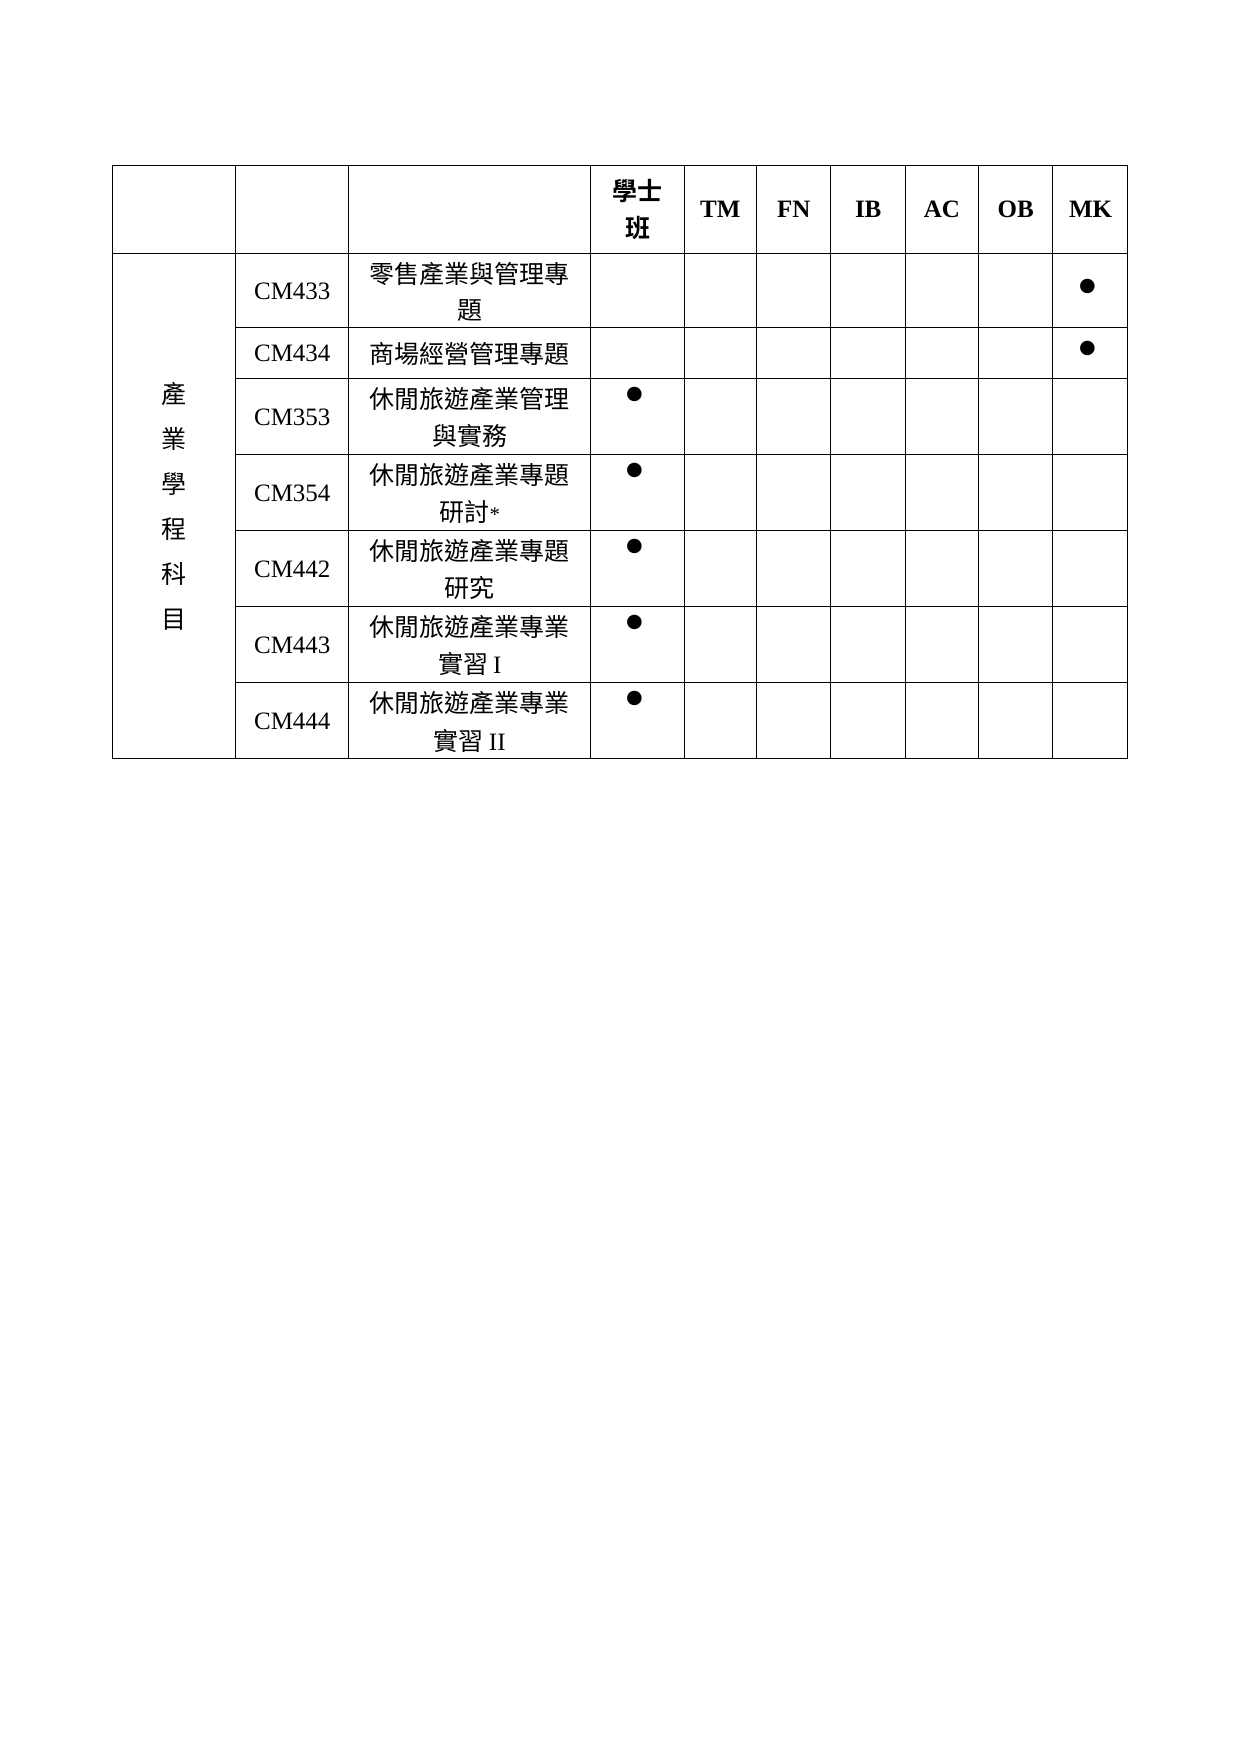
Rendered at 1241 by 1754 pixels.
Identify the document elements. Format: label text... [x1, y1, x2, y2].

table_cell CM442 [236, 531, 348, 606]
table_cell [591, 683, 684, 758]
table_cell MK [1053, 166, 1127, 253]
table_cell [757, 379, 830, 454]
table_cell [685, 683, 756, 758]
table_cell [113, 166, 235, 253]
table_cell [757, 683, 830, 758]
table_cell 課名 [349, 166, 590, 253]
table_cell 零售產業與管理專題 [349, 254, 590, 327]
table_cell [591, 379, 684, 454]
table_cell [906, 328, 978, 378]
table_cell [757, 455, 830, 530]
table_cell [1053, 379, 1127, 454]
table_cell [979, 328, 1052, 378]
table_cell [591, 328, 684, 378]
table_cell [906, 455, 978, 530]
table_cell 休閒旅遊產業專業實習I [349, 607, 590, 682]
table_cell [1053, 254, 1127, 327]
table_cell [685, 254, 756, 327]
table_cell [831, 531, 905, 606]
table_cell [1053, 455, 1127, 530]
table_cell [831, 254, 905, 327]
table_cell CM444 [236, 683, 348, 758]
table_cell [685, 328, 756, 378]
table_cell [685, 531, 756, 606]
table_cell [591, 607, 684, 682]
table_cell 休閒旅遊產業專題研究 [349, 531, 590, 606]
table_cell [831, 328, 905, 378]
table_cell CM434 [236, 328, 348, 378]
table_cell 課號 [236, 166, 348, 253]
table_cell [906, 607, 978, 682]
table_cell [906, 531, 978, 606]
table_cell 休閒旅遊產業專業實習II [349, 683, 590, 758]
table_cell [979, 166, 1052, 253]
table_cell [979, 683, 1052, 758]
table_cell [906, 379, 978, 454]
table_cell 產 業 學 程 科 目 [113, 254, 235, 758]
table_cell 休閒旅遊產業專題研討* [349, 455, 590, 530]
table_cell 休閒旅遊產業管理與實務 [349, 379, 590, 454]
table_cell AC [906, 166, 978, 253]
table_cell [757, 531, 830, 606]
table_cell CM433 [236, 254, 348, 327]
table_cell [685, 607, 756, 682]
table_cell [979, 379, 1052, 454]
table_cell 學士班 [591, 166, 684, 253]
table_cell CM354 [236, 455, 348, 530]
table_cell [831, 379, 905, 454]
table_cell [906, 683, 978, 758]
table_cell FN [757, 166, 830, 253]
table_cell [1053, 531, 1127, 606]
table_cell [831, 455, 905, 530]
table_cell [757, 607, 830, 682]
table_cell [591, 455, 684, 530]
table_cell [831, 607, 905, 682]
table_cell [757, 254, 830, 327]
table_cell [591, 531, 684, 606]
table_cell [1053, 328, 1127, 378]
table_cell [979, 531, 1052, 606]
table_cell [1053, 683, 1127, 758]
table_cell [979, 254, 1052, 327]
table_cell [685, 379, 756, 454]
table_cell [979, 607, 1052, 682]
table_cell [831, 683, 905, 758]
table_cell TM [685, 166, 756, 253]
table_cell [906, 254, 978, 327]
table_cell IB [831, 166, 905, 253]
table_cell 商場經營管理專題 [349, 328, 590, 378]
table_cell [685, 455, 756, 530]
table_cell [979, 455, 1052, 530]
table_cell CM443 [236, 607, 348, 682]
table_cell [591, 254, 684, 327]
table_cell [757, 328, 830, 378]
table_cell [1053, 607, 1127, 682]
table_cell CM353 [236, 379, 348, 454]
